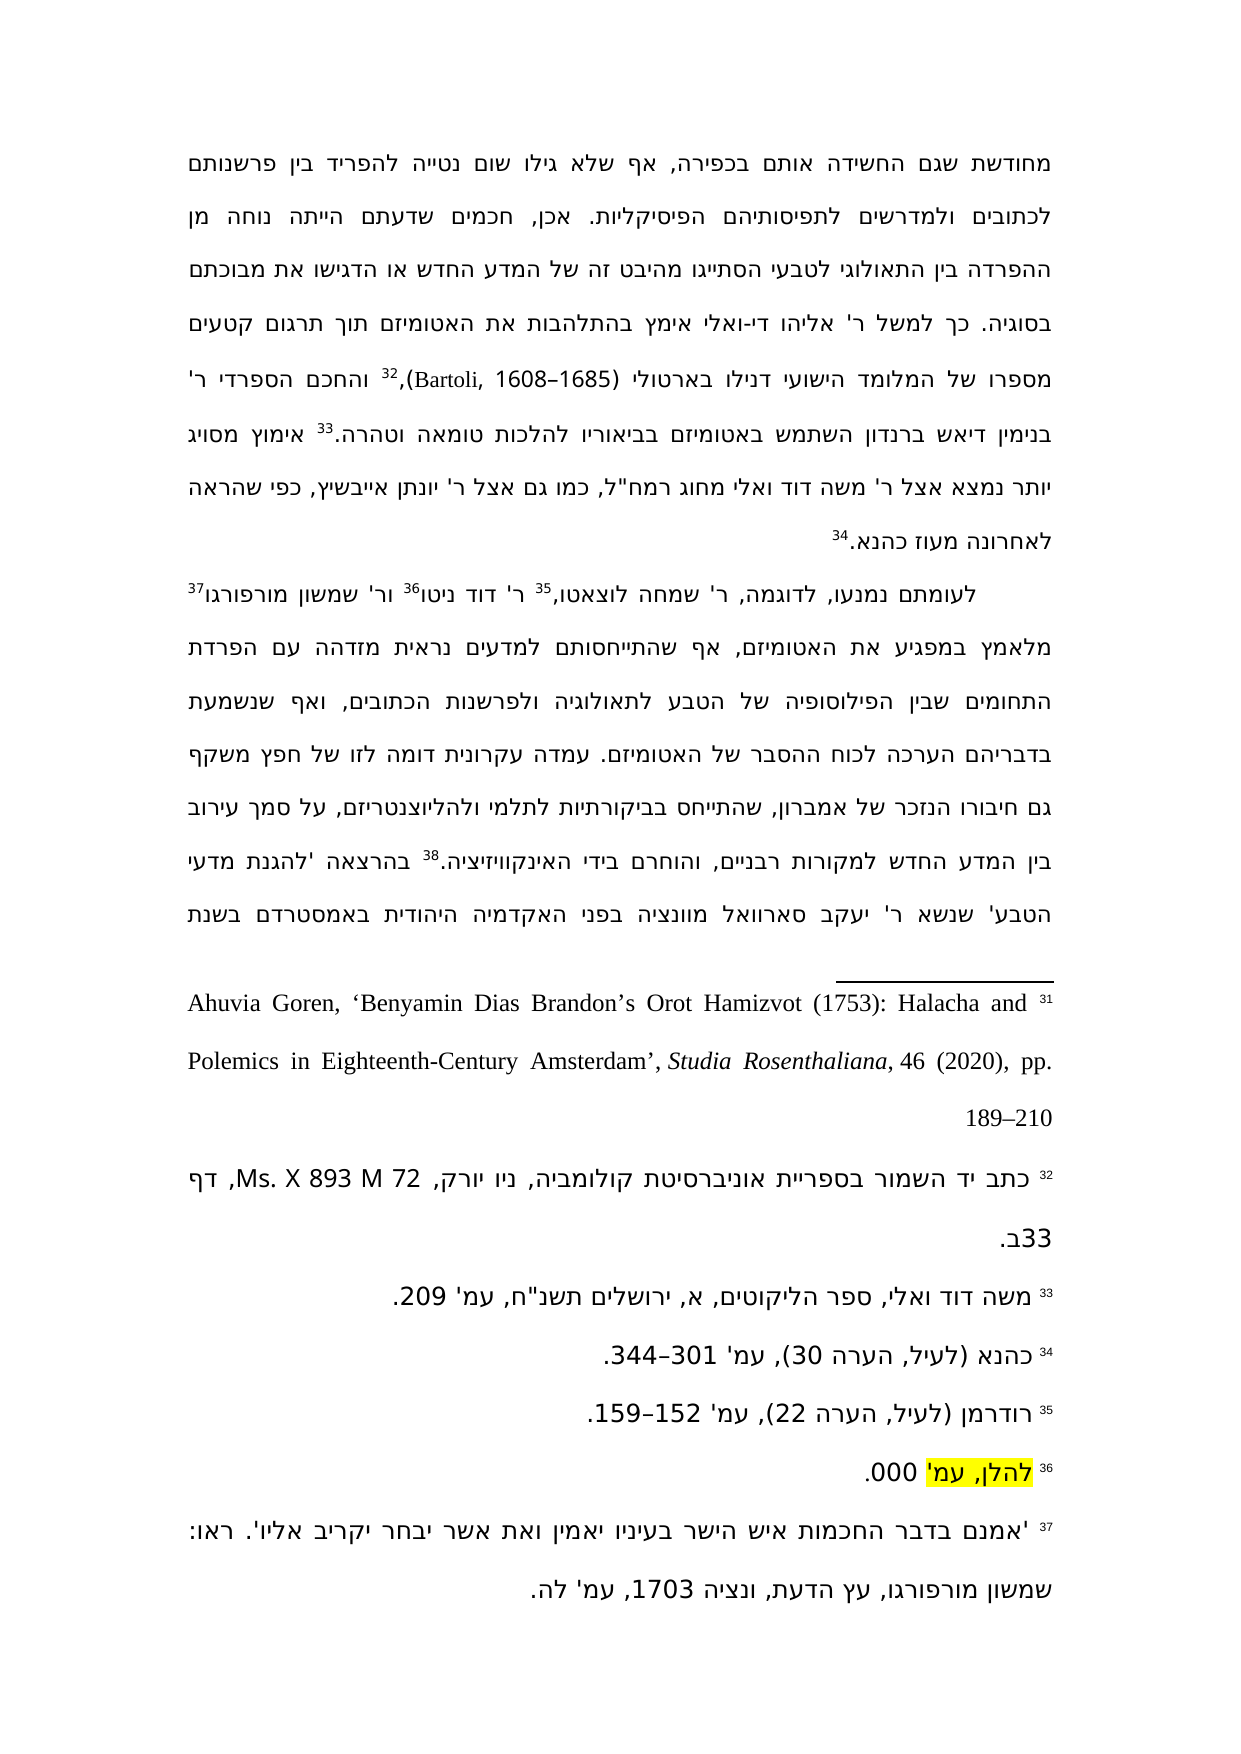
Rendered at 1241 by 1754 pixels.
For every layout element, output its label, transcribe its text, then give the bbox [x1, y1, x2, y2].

text כפי שהתחלתי להראות במקום אחר ואטען להלן, לכל אורך המאה השמונה עשרה אימצו חכמים שונים, בעלי קבלה ושאינם כאלה, גישה אטומיסטית פילוסופית מחודשת שגם החשידה אותם בכפירה, אף שלא גילו שום נטייה להפריד בין פרשנותם לכתובים ולמדרשים לתפיסותיהם הפיסיקליות. אכן, חכמים שדעתם הייתה נוחה מן ההפרדה בין התאולוגי לטבעי הסתייגו מהיבט זה של המדע החדש או הדגישו את מבוכתם בסוגיה. כך למשל ר' אליהו די-ואלי אימץ בהתלהבות את האטומיזם תוך תרגום קטעים מספרו של המלומד הישועי דנילו בארטולי (Bartoli, 1608–1685), והחכם הספרדי ר' בנימין דיאש ברנדון השתמש באטומיזם בביאוריו להלכות טומאה וטהרה. אימוץ מסויג יותר נמצא אצל ר' משה דוד ואלי מחוג רמח"ל, כמו גם אצל ר' יונתן אייבשיץ, כפי שהראה לאחרונה מעוז כהנא. [187, 150, 1053, 554]
text לעומתם נמנעו, לדוגמה, ר' שמחה לוצאטו, ר' דוד ניטו ור' שמשון מורפורגו מלאמץ במפגיע את האטומיזם, אף שהתייחסותם למדעים נראית מזדהה עם הפרדת התחומים שבין הפילוסופיה של הטבע לתאולוגיה ולפרשנות הכתובים, ואף שנשמעת בדבריהם הערכה לכוח ההסבר של האטומיזם. עמדה עקרונית דומה לזו של חפץ משקף גם חיבורו הנזכר של אמברון, שהתייחס בביקורתיות לתלמי ולהליוצנטריזם, על סמך עירוב בין המדע החדש למקורות רבניים, והוחרם בידי האינקוויזיציה. בהרצאה 'להגנת מדעי הטבע' שנשא ר' יעקב סארוואל מוונציה בפני האקדמיה היהודית באמסטרדם בשנת 1738, צוטטו דבריו של חפץ בהתלהבות והוא קרא לשומעים ללכת בדרכו ואף הדגים כיצד יש לעשות זאת. מחברים אלה אימצו את רעיונות המדע החדש, תוך הסתמכות עקבית על מדרשים ומקראות. ספרו של חפץ הוא הקדום שבמקורות אלה, וגם המרחיב והרפלקטיבי ביניהם, ולכן הוא מתאים במיוחד לשמש מקרה-מבחן לבירור כולל ומורכב של אופני התקבלותו של המדע החדש בקרב היהודים בעת החדשה המוקדמת, סוגיה שעודנה ממתינה לבירור. [187, 581, 1053, 928]
